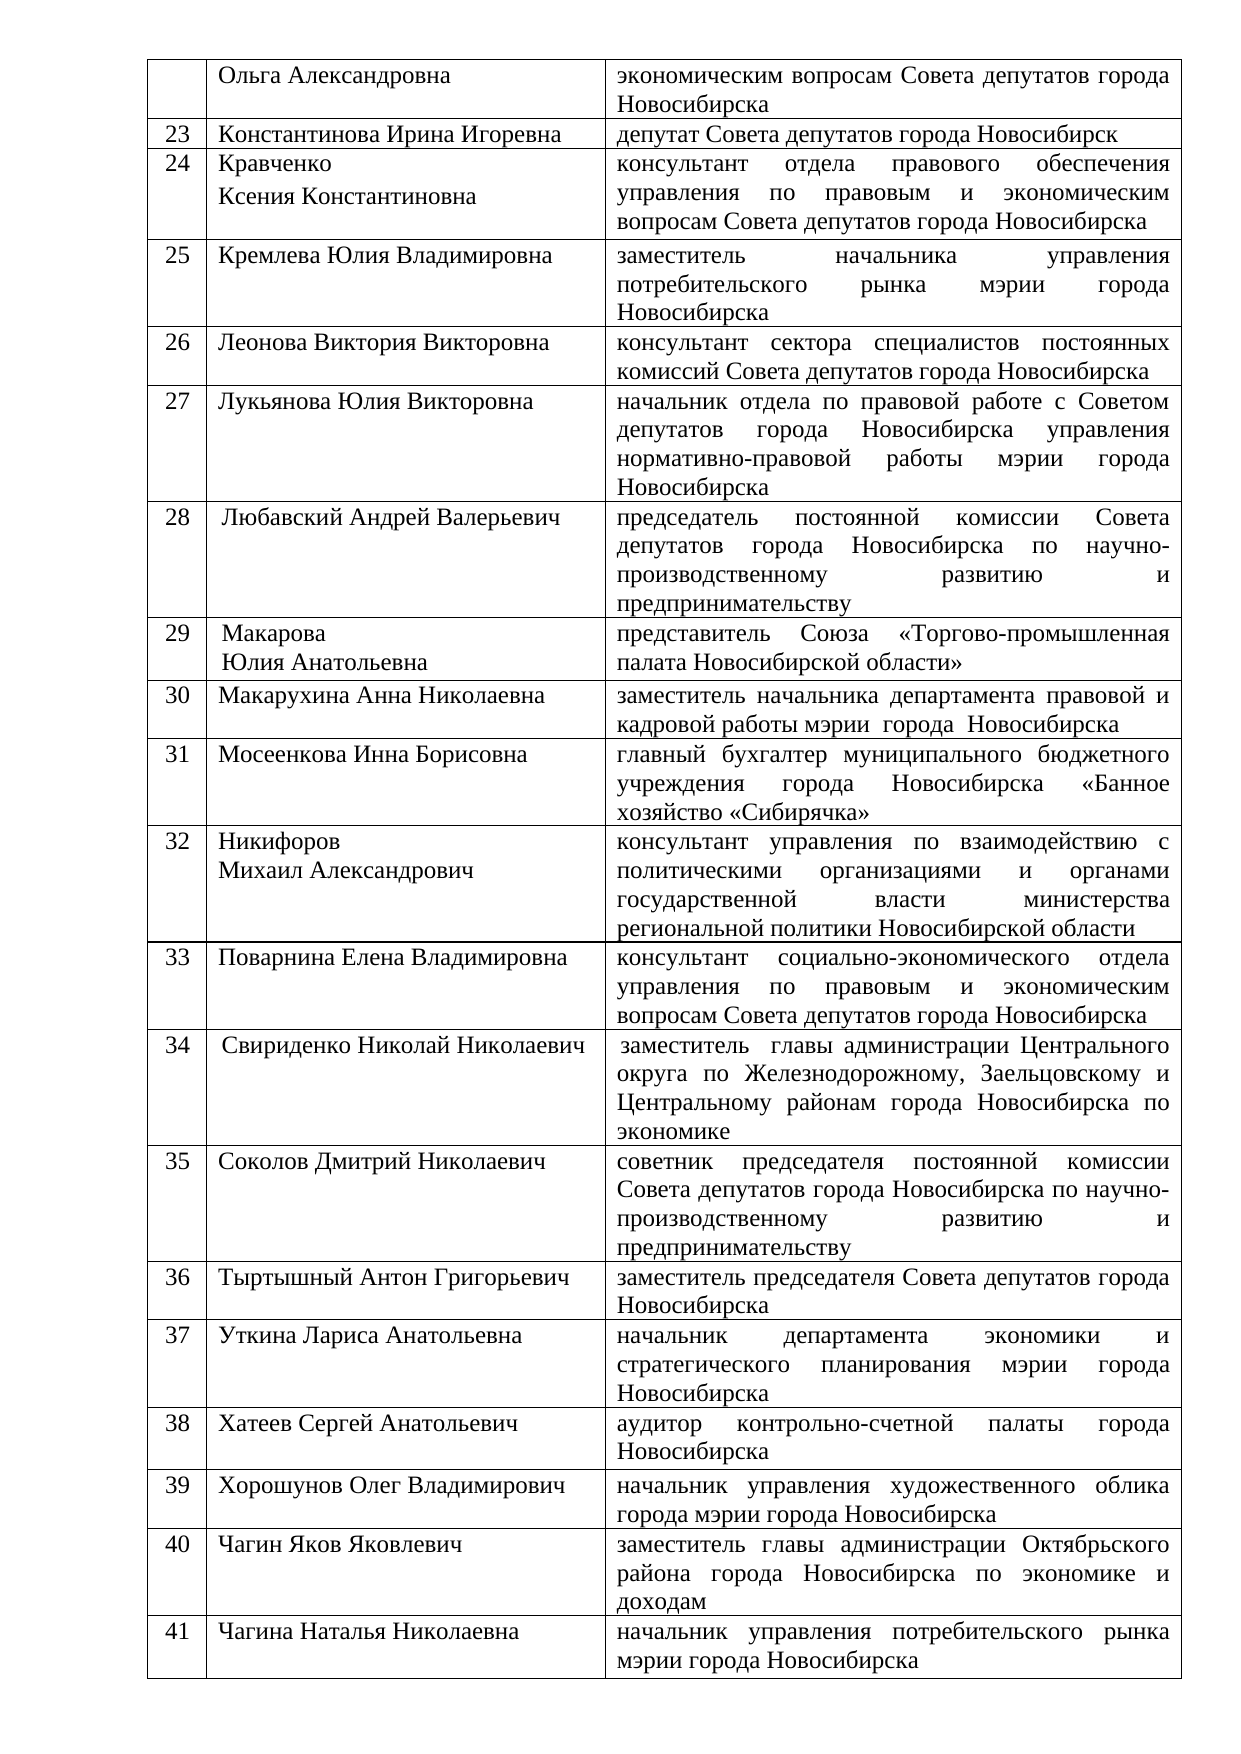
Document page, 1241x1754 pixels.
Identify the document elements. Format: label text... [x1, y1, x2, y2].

table_cell Чагина Наталья Николаевна [207, 1616, 605, 1678]
table_cell председатель постоянной комиссии Совета депутатов города Новосибирска по научно-производственному развитию и предпринимательству [606, 502, 1181, 617]
table_cell консультант управления по взаимодействию с политическими организациями и органами государственной власти министерства региональной политики Новосибирской области [606, 826, 1181, 941]
table_cell заместитель начальника управления потребительского рынка мэрии города Новосибирска [606, 240, 1181, 326]
table_cell Любавский Андрей Валерьевич [207, 502, 605, 617]
table_cell Лукьянова Юлия Викторовна [207, 386, 605, 501]
table_cell 40 [148, 1529, 206, 1615]
table_cell Чагин Яков Яковлевич [207, 1529, 605, 1615]
table_cell заместитель начальника департамента правовой и кадровой работы мэрии города Новосибирска [606, 681, 1181, 738]
table_cell Тыртышный Антон Григорьевич [207, 1262, 605, 1319]
table_cell Хатеев Сергей Анатольевич [207, 1408, 605, 1469]
table_cell 36 [148, 1262, 206, 1319]
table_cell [207, 60, 605, 118]
table_cell 26 [148, 327, 206, 385]
table_cell Никифоров Михаил Александрович [207, 826, 605, 941]
table_cell 29 [148, 618, 206, 679]
table_cell Поварнина Елена Владимировна [207, 943, 605, 1029]
table_cell аудитор контрольно-счетной палаты города Новосибирска [606, 1408, 1181, 1469]
table_cell начальник департамента экономики и стратегического планирования мэрии города Новосибирска [606, 1320, 1181, 1407]
table_cell Леонова Виктория Викторовна [207, 327, 605, 385]
table_cell 28 [148, 502, 206, 617]
table_cell консультант сектора специалистов постоянных комиссий Совета депутатов города Новосибирска [606, 327, 1181, 385]
table_cell Хорошунов Олег Владимирович [207, 1470, 605, 1528]
table_cell заместитель председателя Совета депутатов города Новосибирска [606, 1262, 1181, 1319]
table_cell 39 [148, 1470, 206, 1528]
table_cell консультант социально-экономического отдела управления по правовым и экономическим вопросам Совета депутатов города Новосибирска [606, 943, 1181, 1029]
table_cell 30 [148, 681, 206, 738]
table_cell советник председателя постоянной комиссии Совета депутатов города Новосибирска по научно-производственному развитию и предпринимательству [606, 1146, 1181, 1261]
table_cell 24 [148, 149, 206, 239]
table_cell Кремлева Юлия Владимировна [207, 240, 605, 326]
table_cell Константинова Ирина Игоревна [207, 119, 605, 147]
table_cell 33 [148, 943, 206, 1029]
table_cell Макарухина Анна Николаевна [207, 681, 605, 738]
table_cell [606, 60, 1181, 118]
table_cell представитель Союза «Торгово-промышленная палата Новосибирской области» [606, 618, 1181, 679]
table_cell консультант отдела правового обеспечения управления по правовым и экономическим вопросам Совета депутатов города Новосибирска [606, 149, 1181, 239]
table_cell Макарова Юлия Анатольевна [207, 618, 605, 679]
table_cell 31 [148, 739, 206, 825]
table_cell Соколов Дмитрий Николаевич [207, 1146, 605, 1261]
table_cell 37 [148, 1320, 206, 1407]
table_cell Мосеенкова Инна Борисовна [207, 739, 605, 825]
table_cell Кравченко Ксения Константиновна [207, 149, 605, 239]
table_cell 22 [148, 60, 206, 118]
table_cell начальник управления потребительского рынка мэрии города Новосибирска [606, 1616, 1181, 1678]
table_cell 25 [148, 240, 206, 326]
table_cell главный бухгалтер муниципального бюджетного учреждения города Новосибирска «Банное хозяйство «Сибирячка» [606, 739, 1181, 825]
table_cell начальник отдела по правовой работе с Советом депутатов города Новосибирска управления нормативно-правовой работы мэрии города Новосибирска [606, 386, 1181, 501]
table_cell Уткина Лариса Анатольевна [207, 1320, 605, 1407]
table_cell 32 [148, 826, 206, 941]
table_cell 23 [148, 119, 206, 147]
table_cell 35 [148, 1146, 206, 1261]
table_cell 38 [148, 1408, 206, 1469]
table_cell 34 [148, 1030, 206, 1145]
table_cell заместитель главы администрации Центрального округа по Железнодорожному, Заельцовскому и Центральному районам города Новосибирска по экономике [606, 1030, 1181, 1145]
table_cell депутат Совета депутатов города Новосибирск [606, 119, 1181, 147]
table_cell Свириденко Николай Николаевич [207, 1030, 605, 1145]
table_cell начальник управления художественного облика города мэрии города Новосибирска [606, 1470, 1181, 1528]
table_cell 41 [148, 1616, 206, 1678]
table_cell заместитель главы администрации Октябрьского района города Новосибирска по экономике и доходам [606, 1529, 1181, 1615]
table_cell 27 [148, 386, 206, 501]
